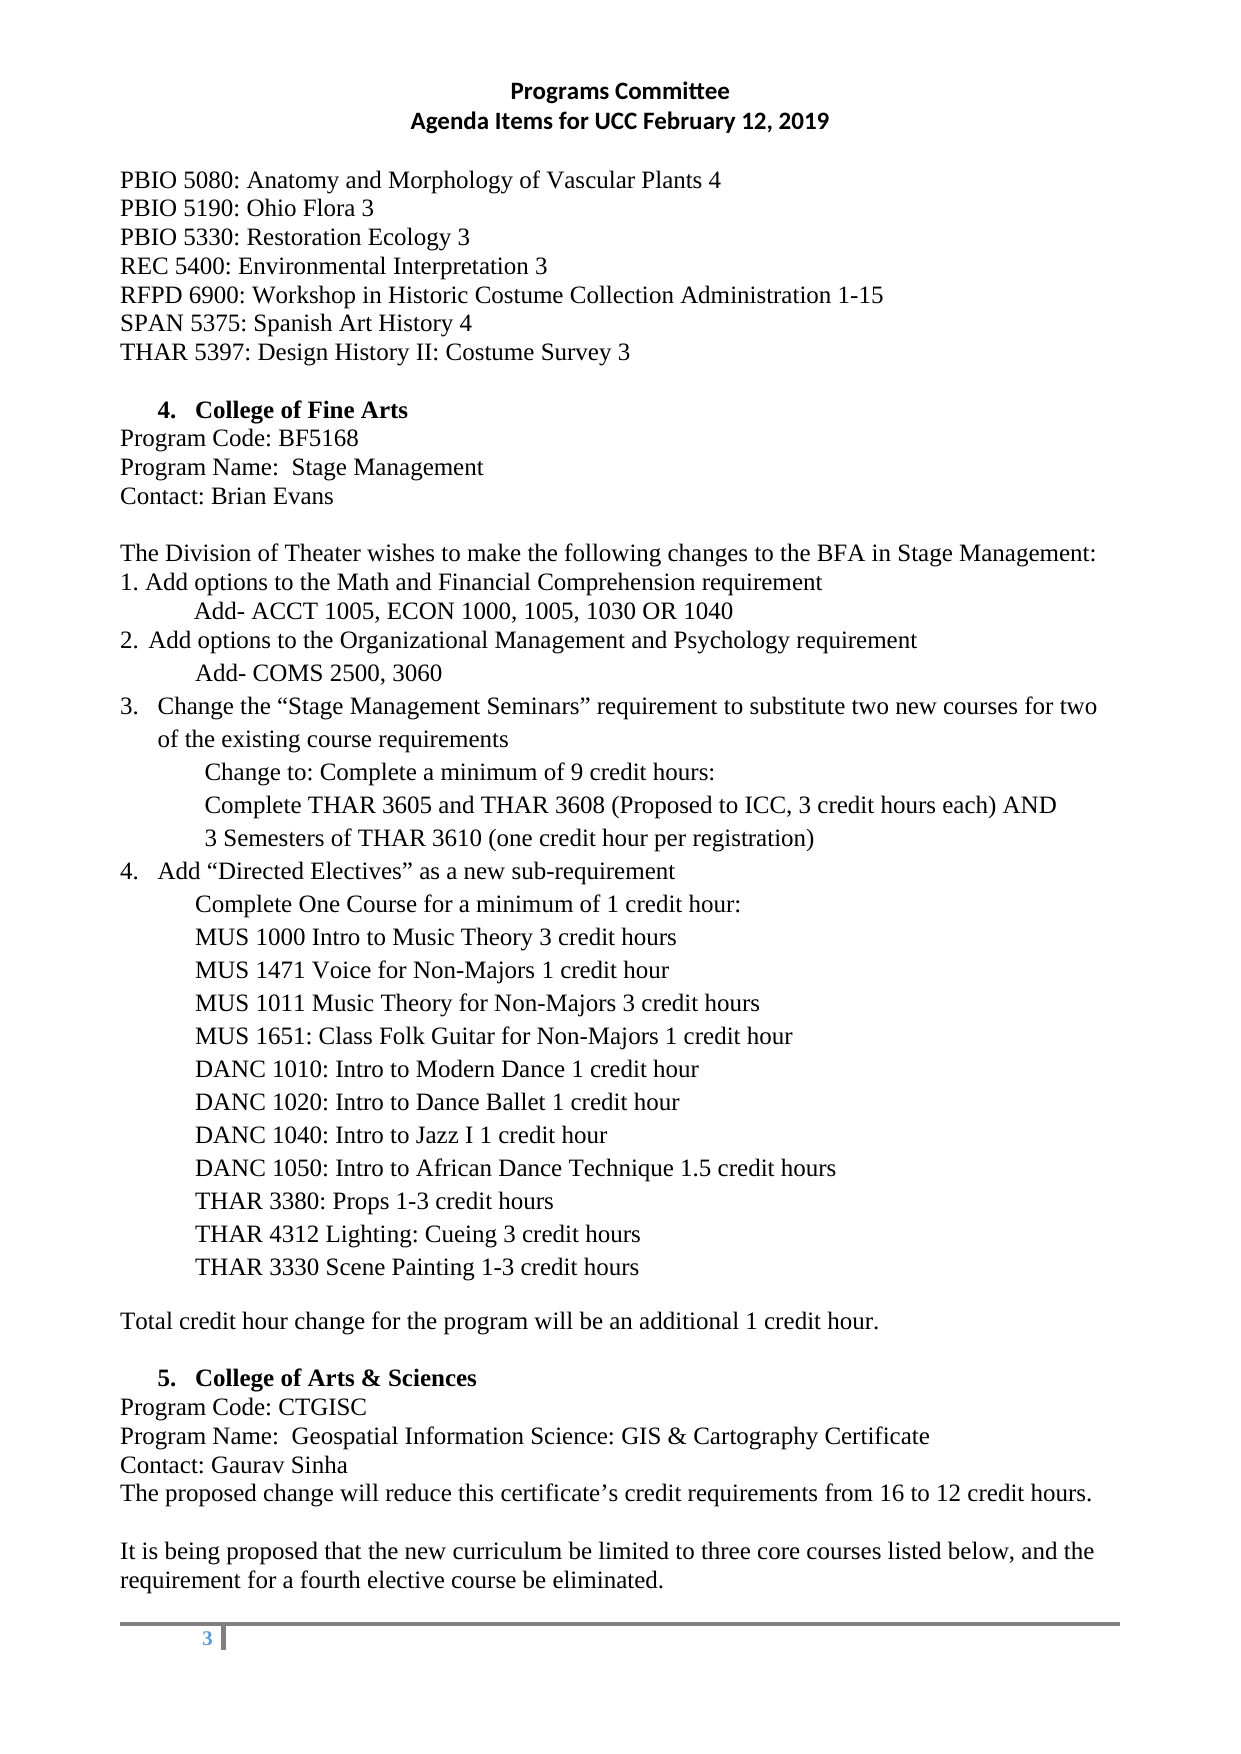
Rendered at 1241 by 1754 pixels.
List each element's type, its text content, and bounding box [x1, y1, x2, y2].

list MUS 1000 Intro to Music Theory 3 credit hours [195, 922, 1120, 951]
text PBIO 5190: Ohio Flora 3 [120, 193, 1120, 222]
list THAR 3330 Scene Painting 1-3 credit hours [195, 1252, 1120, 1281]
text Add- ACCT 1005, ECON 1000, 1005, 1030 OR 1040 [120, 596, 1120, 625]
text Contact: Brian Evans [120, 481, 1120, 510]
text Program Code: CTGISC [120, 1392, 1120, 1421]
list Change the “Stage Management Seminars” requirement to substitute two new courses for two of the existing course requirements [120, 691, 1120, 753]
text Program Code: BF5168 [120, 423, 1120, 452]
text PBIO 5080: Anatomy and Morphology of Vascular Plants 4 [120, 165, 1120, 193]
text The proposed change will reduce this certificate’s credit requirements from 16 to 12 credit hours. [120, 1478, 1120, 1507]
list College of Fine Arts [157, 395, 1120, 423]
list DANC 1010: Intro to Modern Dance 1 credit hour [195, 1054, 1120, 1083]
list 3 Semesters of THAR 3610 (one credit hour per registration) [204, 823, 1120, 852]
text REC 5400: Environmental Interpretation 3 [120, 251, 1120, 280]
list THAR 3380: Props 1-3 credit hours [195, 1186, 1120, 1215]
text Program Name: Geospatial Information Science: GIS & Cartography Certificate [120, 1421, 1120, 1450]
list MUS 1651: Class Folk Guitar for Non-Majors 1 credit hour [195, 1021, 1120, 1050]
list DANC 1020: Intro to Dance Ballet 1 credit hour [195, 1087, 1120, 1116]
list Add- COMS 2500, 3060 [195, 658, 1120, 687]
text It is being proposed that the new curriculum be limited to three core courses listed below, and the requirement for a fourth elective course be eliminated. [120, 1536, 1120, 1593]
list College of Arts & Sciences [157, 1363, 1120, 1392]
list Complete THAR 3605 and THAR 3608 (Proposed to ICC, 3 credit hours each) AND [204, 790, 1120, 819]
list Add options to the Organizational Management and Psychology requirement [120, 625, 1120, 653]
text THAR 5397: Design History II: Costume Survey 3 [120, 337, 1120, 366]
text SPAN 5375: Spanish Art History 4 [120, 308, 1120, 337]
list Change to: Complete a minimum of 9 credit hours: [204, 757, 1120, 786]
list THAR 4312 Lighting: Cueing 3 credit hours [195, 1219, 1120, 1248]
text RFPD 6900: Workshop in Historic Costume Collection Administration 1-15 [120, 280, 1120, 308]
list DANC 1050: Intro to African Dance Technique 1.5 credit hours [195, 1153, 1120, 1182]
list Add “Directed Electives” as a new sub-requirement [120, 856, 1120, 885]
text Total credit hour change for the program will be an additional 1 credit hour. [120, 1306, 1120, 1335]
list MUS 1471 Voice for Non-Majors 1 credit hour [195, 955, 1120, 984]
text Program Name: Stage Management [120, 452, 1120, 481]
list MUS 1011 Music Theory for Non-Majors 3 credit hours [195, 988, 1120, 1017]
text The Division of Theater wishes to make the following changes to the BFA in Stage Management: 1. Add options to the Math and Financial Comprehension requirement [120, 538, 1120, 596]
list Complete One Course for a minimum of 1 credit hour: [195, 889, 1120, 918]
list DANC 1040: Intro to Jazz I 1 credit hour [195, 1120, 1120, 1149]
text Contact: Gaurav Sinha [120, 1450, 1120, 1478]
text PBIO 5330: Restoration Ecology 3 [120, 222, 1120, 251]
